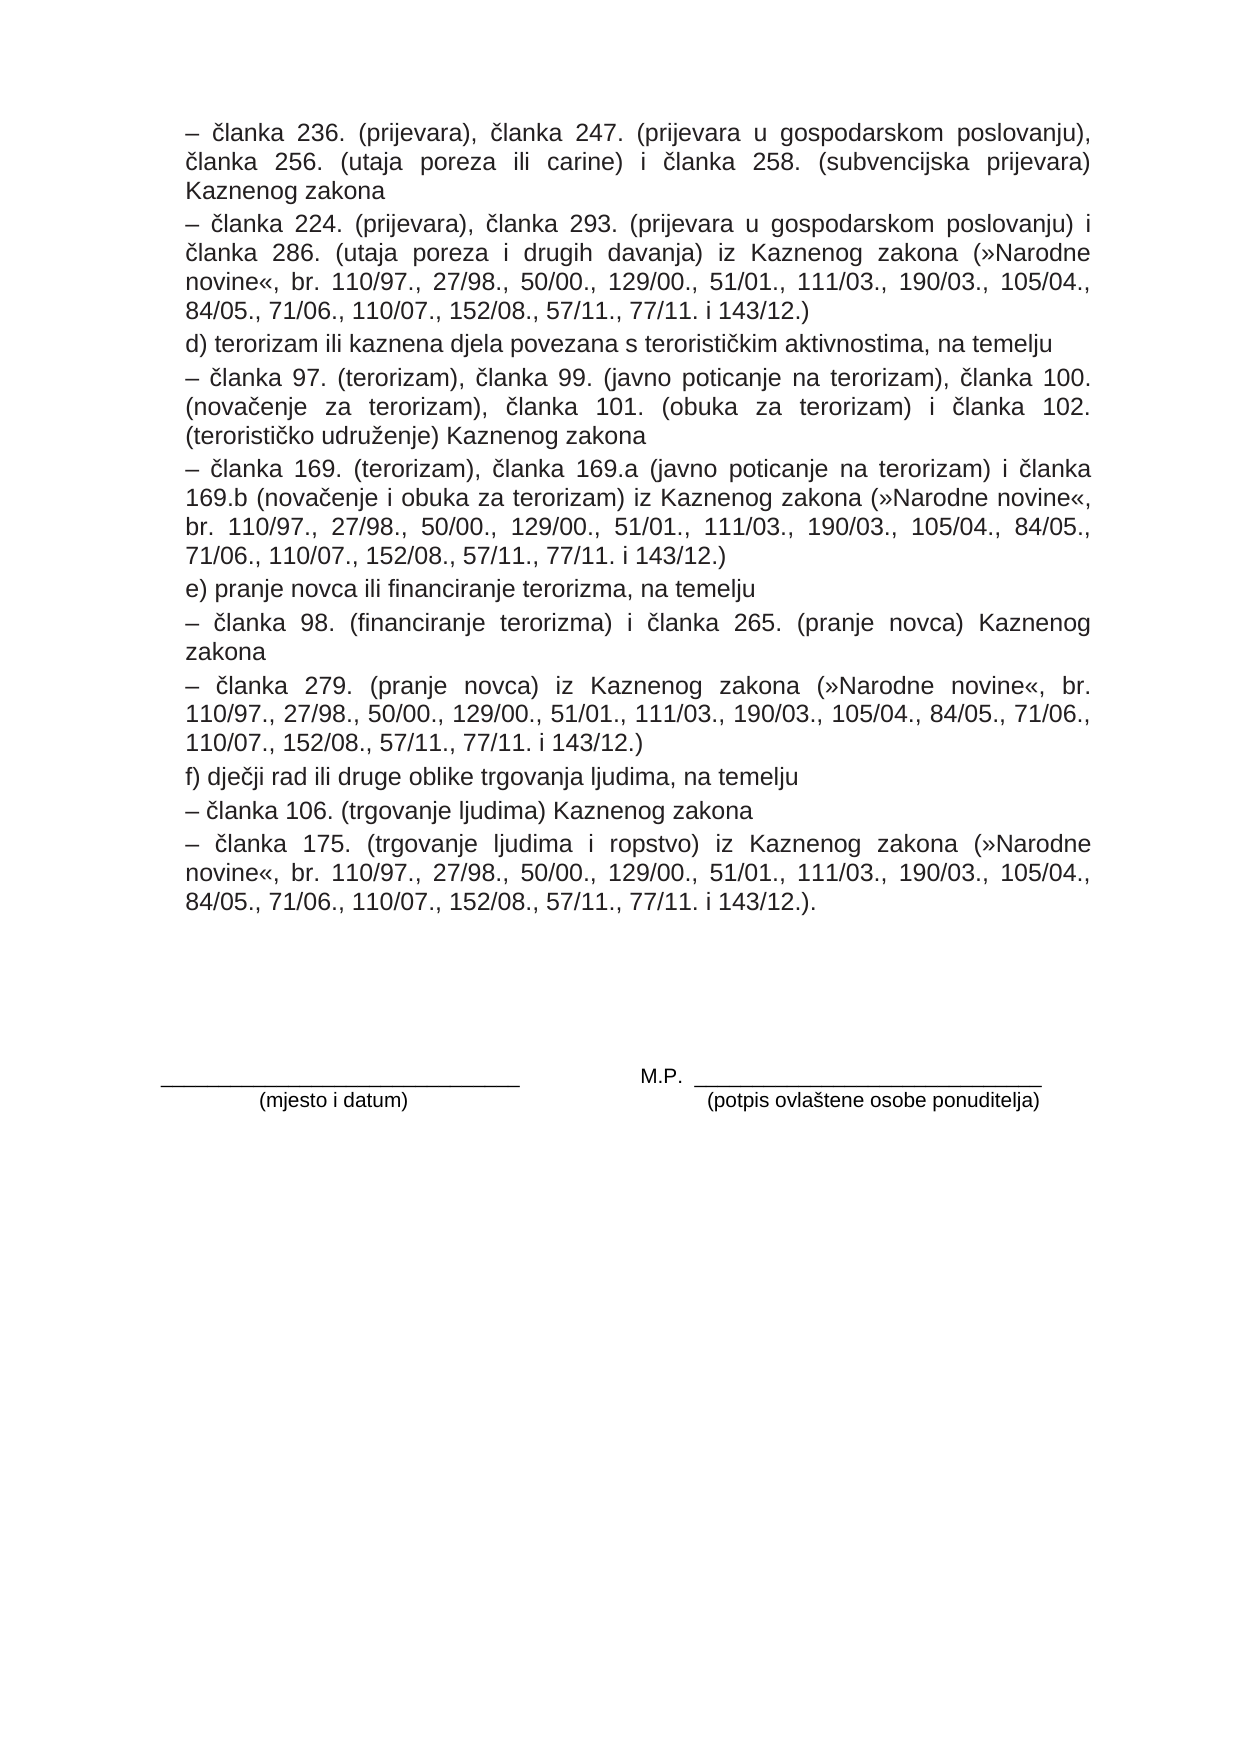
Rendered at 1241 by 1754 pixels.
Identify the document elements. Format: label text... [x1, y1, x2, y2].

table_header _______________________________ [118, 1064, 621, 1088]
text – članka 98. (financiranje terorizma) i članka 265. (pranje novca) Kaznenog zakona [185, 608, 1093, 666]
text – članka 106. (trgovanje ljudima) Kaznenog zakona [185, 796, 1093, 824]
text – članka 169. (terorizam), članka 169.a (javno poticanje na terorizam) i članka 169.b (novačenje i obuka za terorizam) iz Kaznenog zakona (»Narodne novine«, br. 110/97., 27/98., 50/00., 129/00., 51/01., 111/03., 190/03., 105/04., 84/05., 71/06., 110/07., 152/08., 57/11., 77/11. i 143/12.) [185, 454, 1093, 569]
table_cell (potpis ovlaštene osobe ponuditelja) [621, 1088, 1122, 1112]
text – članka 97. (terorizam), članka 99. (javno poticanje na terorizam), članka 100. (novačenje za terorizam), članka 101. (obuka za terorizam) i članka 102. (terorističko udruženje) Kaznenog zakona [185, 363, 1093, 449]
text f) dječji rad ili druge oblike trgovanja ljudima, na temelju [185, 762, 1093, 791]
table_cell (mjesto i datum) [118, 1088, 621, 1112]
text – članka 224. (prijevara), članka 293. (prijevara u gospodarskom poslovanju) i članka 286. (utaja poreza i drugih davanja) iz Kaznenog zakona (»Narodne novine«, br. 110/97., 27/98., 50/00., 129/00., 51/01., 111/03., 190/03., 105/04., 84/05., 71/06., 110/07., 152/08., 57/11., 77/11. i 143/12.) [185, 209, 1093, 324]
text – članka 236. (prijevara), članka 247. (prijevara u gospodarskom poslovanju), članka 256. (utaja poreza ili carine) i članka 258. (subvencijska prijevara) Kaznenog zakona [185, 118, 1093, 204]
table_header M.P. ______________________________ [621, 1064, 1122, 1088]
text e) pranje novca ili financiranje terorizma, na temelju [185, 574, 1093, 603]
text – članka 175. (trgovanje ljudima i ropstvo) iz Kaznenog zakona (»Narodne novine«, br. 110/97., 27/98., 50/00., 129/00., 51/01., 111/03., 190/03., 105/04., 84/05., 71/06., 110/07., 152/08., 57/11., 77/11. i 143/12.). [185, 829, 1093, 916]
text – članka 279. (pranje novca) iz Kaznenog zakona (»Narodne novine«, br. 110/97., 27/98., 50/00., 129/00., 51/01., 111/03., 190/03., 105/04., 84/05., 71/06., 110/07., 152/08., 57/11., 77/11. i 143/12.) [185, 671, 1093, 757]
text d) terorizam ili kaznena djela povezana s terorističkim aktivnostima, na temelju [185, 329, 1093, 358]
